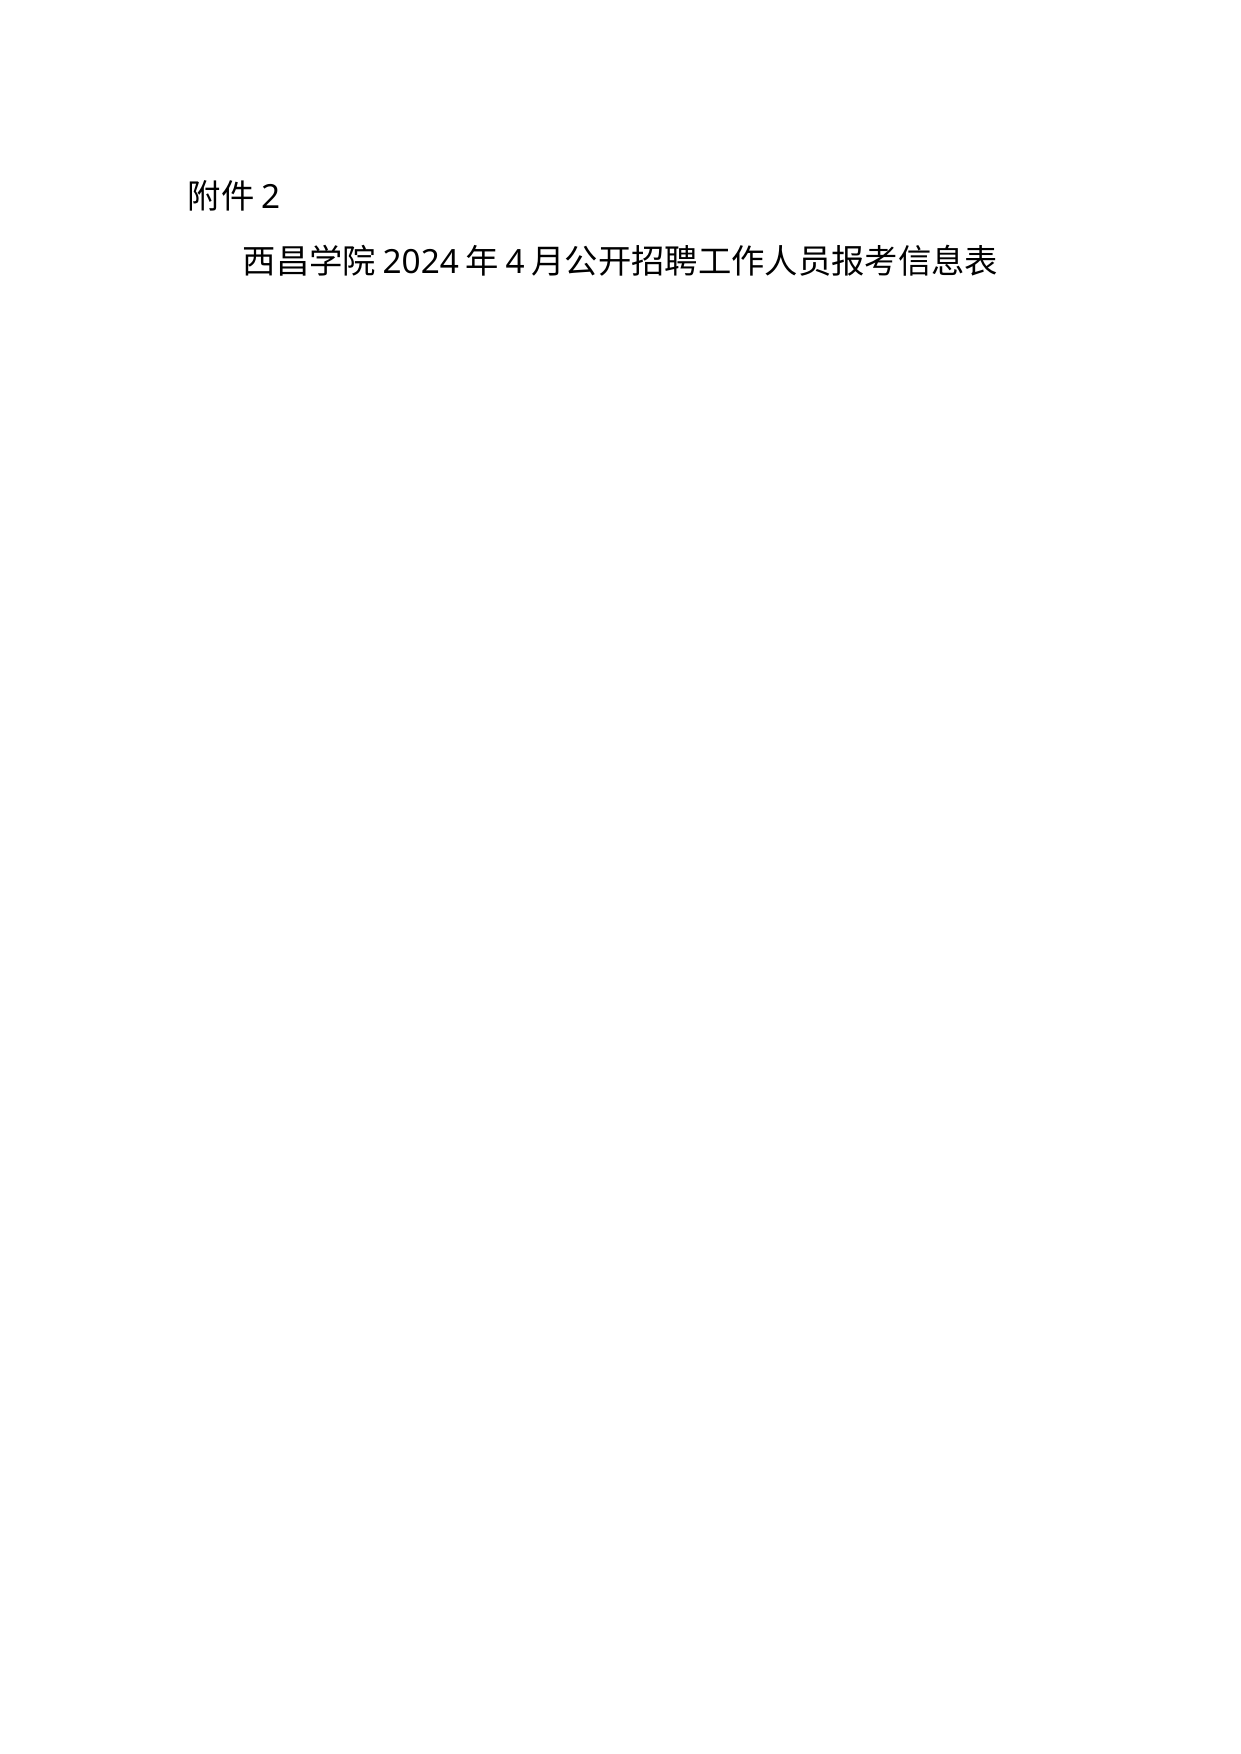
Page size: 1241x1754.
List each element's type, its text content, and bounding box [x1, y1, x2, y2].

text 附件2 [187, 162, 1053, 227]
text 西昌学院2024年4月公开招聘工作人员报考信息表 [187, 227, 1053, 292]
